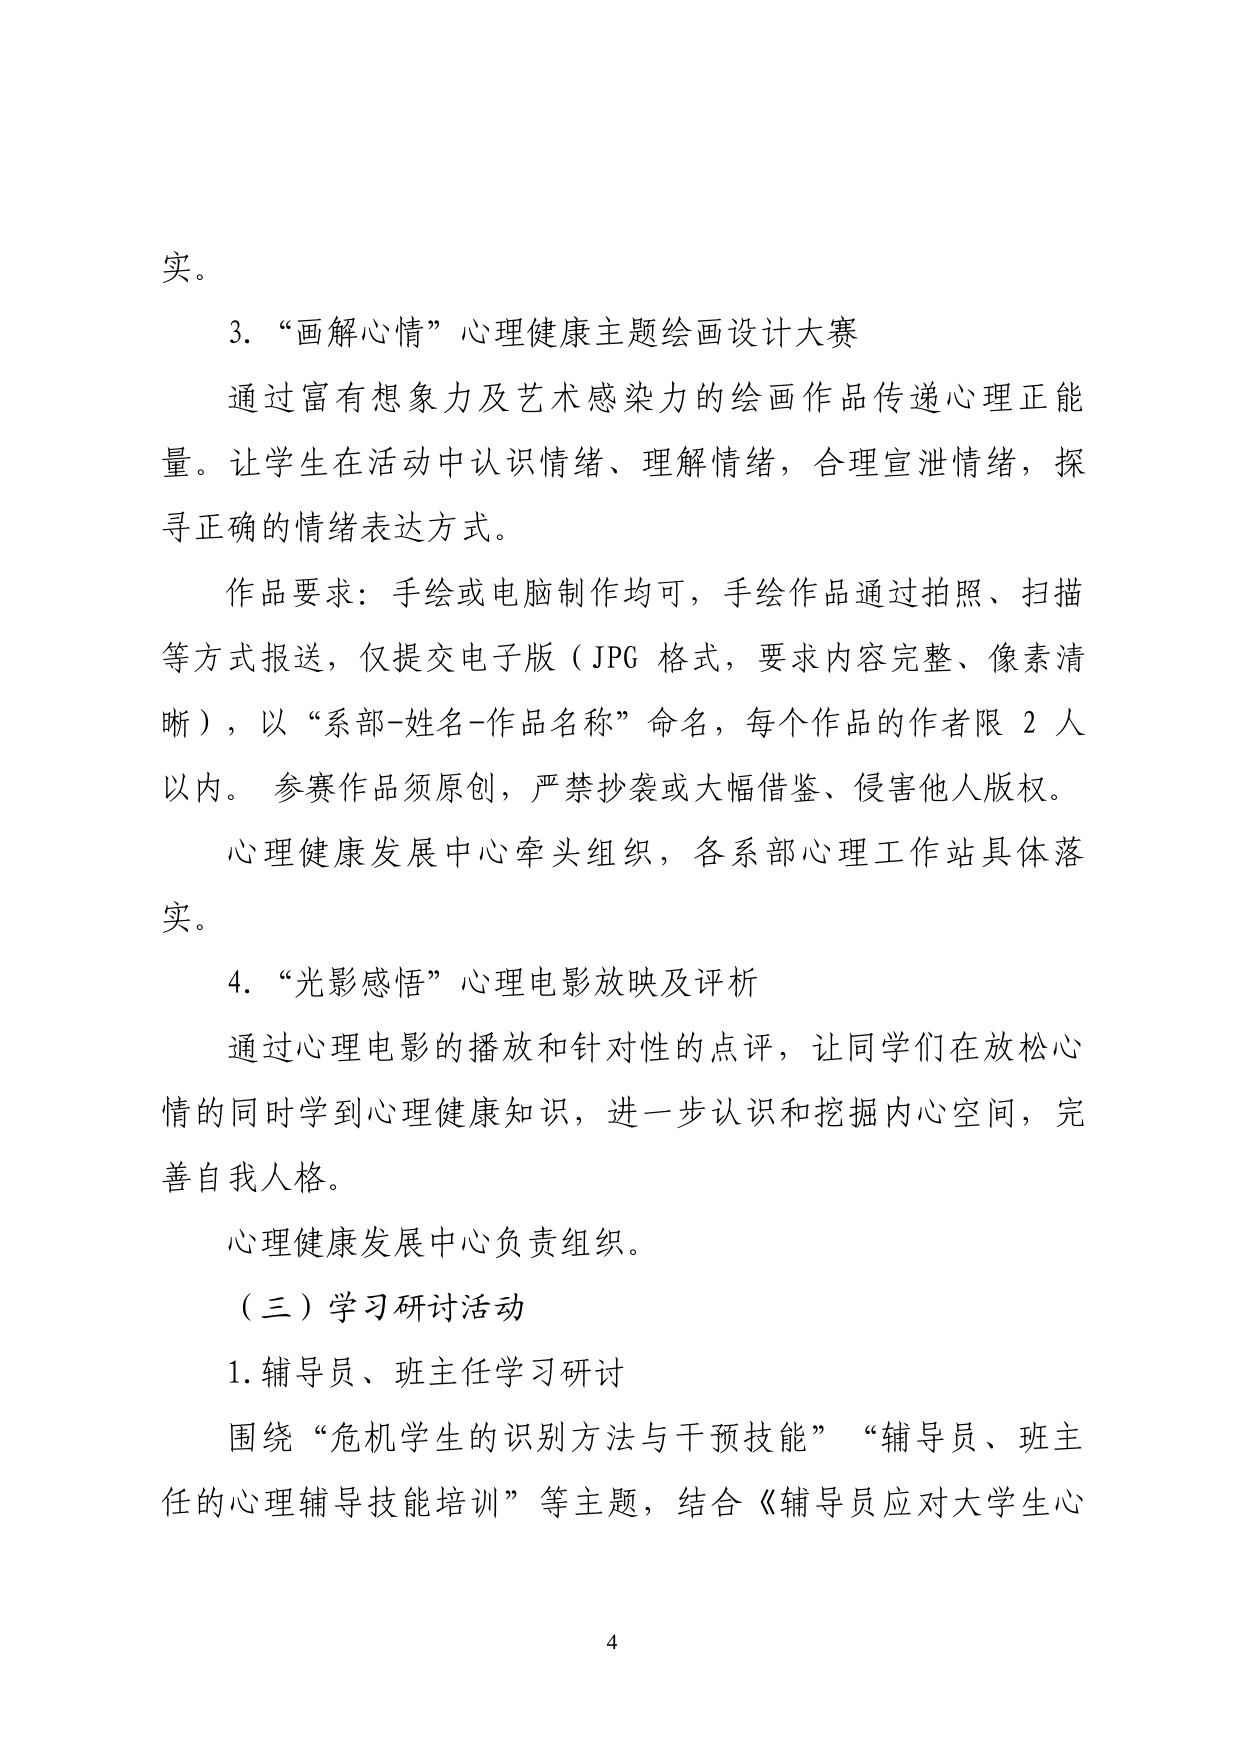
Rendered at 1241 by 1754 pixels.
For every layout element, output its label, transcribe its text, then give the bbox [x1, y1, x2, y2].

text 心理健康发展中心牵头组织，各系部心理工作站具体落实。 [159, 818, 1087, 948]
text 4.“光影感悟”心理电影放映及评析 [159, 948, 1087, 1013]
text 作品要求：手绘或电脑制作均可，手绘作品通过拍照、扫描等方式报送，仅提交电子版（JPG 格式，要求内容完整、像素清晰），以“系部-姓名-作品名称”命名，每个作品的作者限 2 人以内。 参赛作品须原创，严禁抄袭或大幅借鉴、侵害他人版权。 [159, 558, 1087, 818]
text 3.“画解心情”心理健康主题绘画设计大赛 [159, 298, 1087, 363]
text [159, 233, 1087, 298]
text 通过富有想象力及艺术感染力的绘画作品传递心理正能量。让学生在活动中认识情绪、理解情绪，合理宣泄情绪，探寻正确的情绪表达方式。 [159, 363, 1087, 558]
list 1.辅导员、班主任学习研讨 [159, 1338, 1087, 1403]
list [159, 1403, 1087, 1533]
text 通过心理电影的播放和针对性的点评，让同学们在放松心情的同时学到心理健康知识，进一步认识和挖掘内心空间，完善自我人格。 [159, 1013, 1087, 1208]
list （三）学习研讨活动 [159, 1273, 1087, 1338]
text 心理健康发展中心负责组织。 [159, 1208, 1087, 1273]
